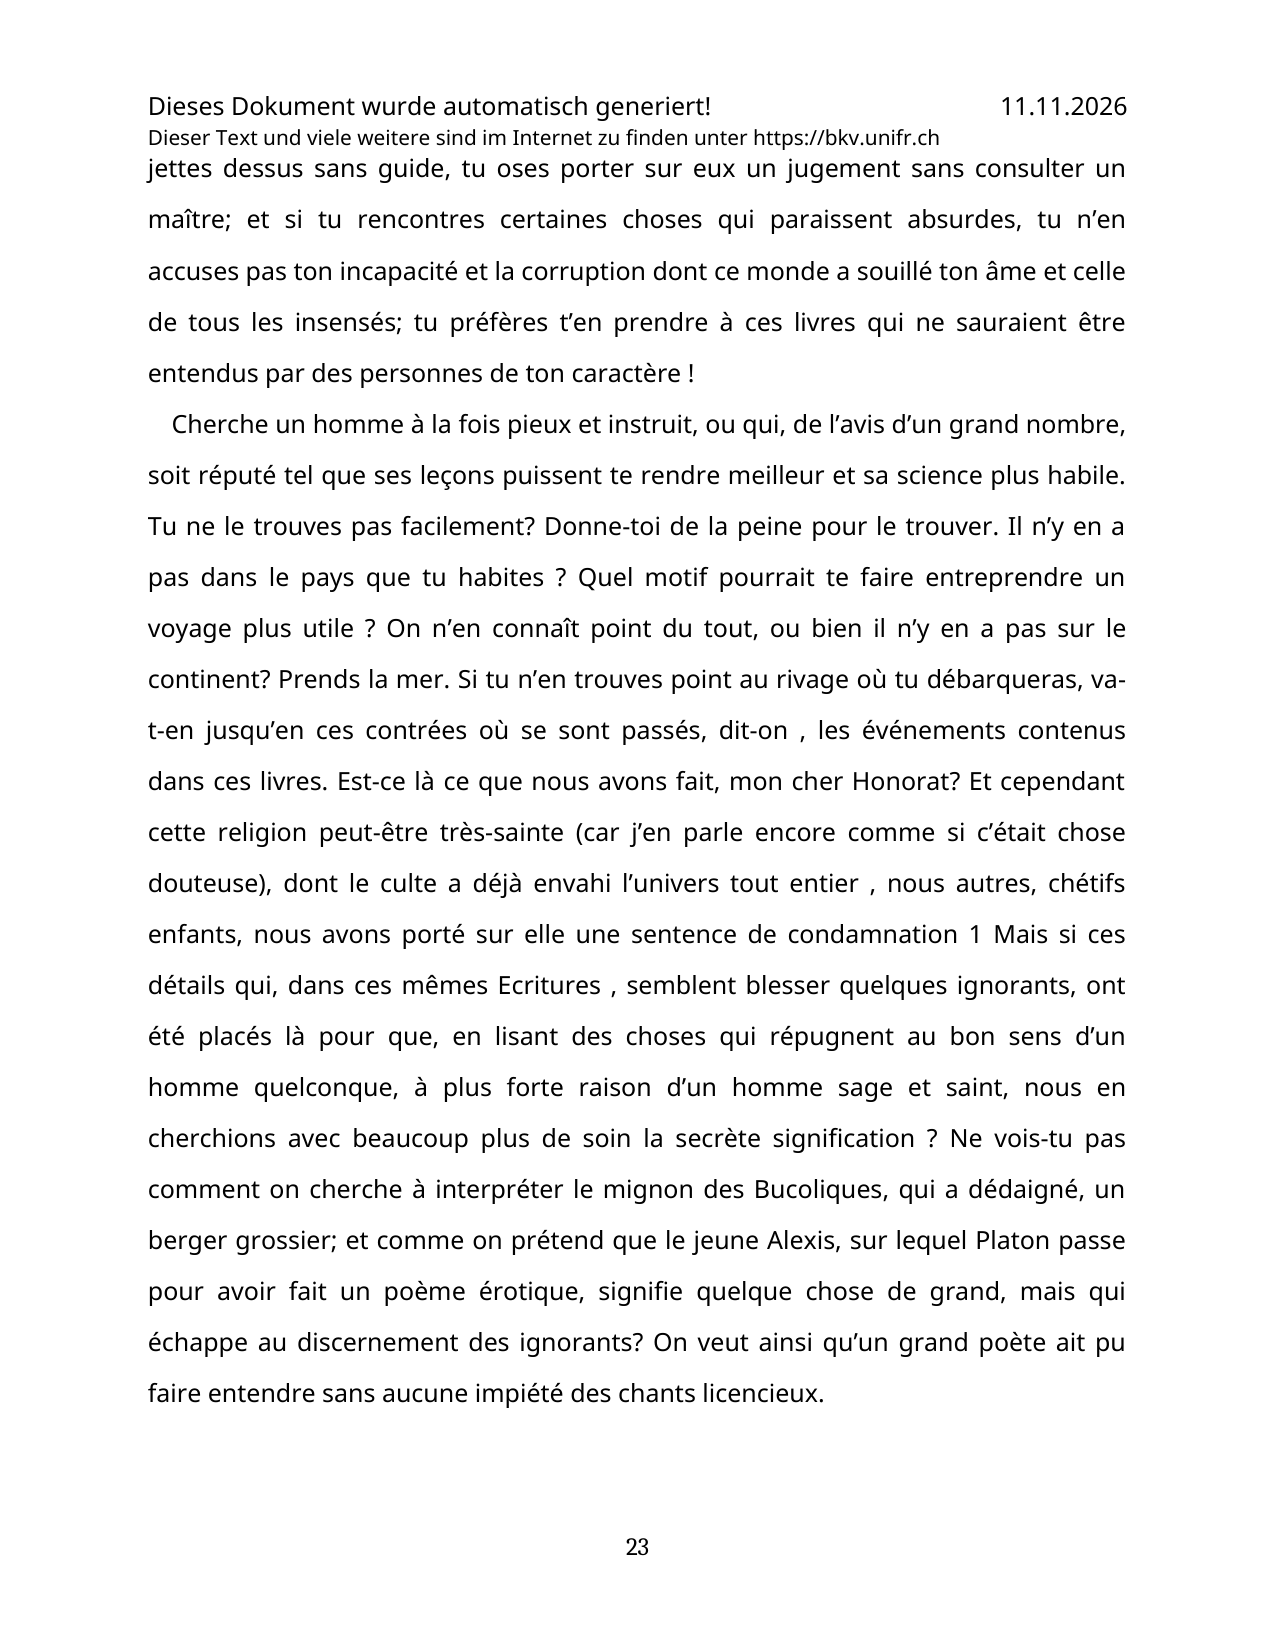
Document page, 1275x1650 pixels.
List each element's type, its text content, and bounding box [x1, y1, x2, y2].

text Cherche un homme à la fois pieux et instruit, ou qui, de l’avis d’un grand nombre, soit réputé tel que ses leçons puissent te rendre meilleur et sa science plus habile. Tu ne le trouves pas facilement? Donne-toi de la peine pour le trouver. Il n’y en a pas dans le pays que tu habites ? Quel motif pourrait te faire entreprendre un voyage plus utile ? On n’en connaît point du tout, ou bien il n’y en a pas sur le continent? Prends la mer. Si tu n’en trouves point au rivage où tu débarqueras, va-t-en jusqu’en ces contrées où se sont passés, dit-on , les événements contenus dans ces livres. Est-ce là ce que nous avons fait, mon cher Honorat? Et cependant cette religion peut-être très-sainte (car j’en parle encore comme si c’était chose douteuse), dont le culte a déjà envahi l’univers tout entier , nous autres, chétifs enfants, nous avons porté sur elle une sentence de condamnation 1 Mais si ces détails qui, dans ces mêmes Ecritures , semblent blesser quelques ignorants, ont été placés là pour que, en lisant des choses qui répugnent au bon sens d’un homme quelconque, à plus forte raison d’un homme sage et saint, nous en cherchions avec beaucoup plus de soin la secrète signification ? Ne vois-tu pas comment on cherche à interpréter le mignon des Bucoliques, qui a dédaigné, un berger grossier; et comme on prétend que le jeune Alexis, sur lequel Platon passe pour avoir fait un poème érotique, signifie quelque chose de grand, mais qui échappe au discernement des ignorants? On veut ainsi qu’un grand poète ait pu faire entendre sans aucune impiété des chants licencieux. [148, 406, 1127, 1410]
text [148, 151, 1127, 389]
